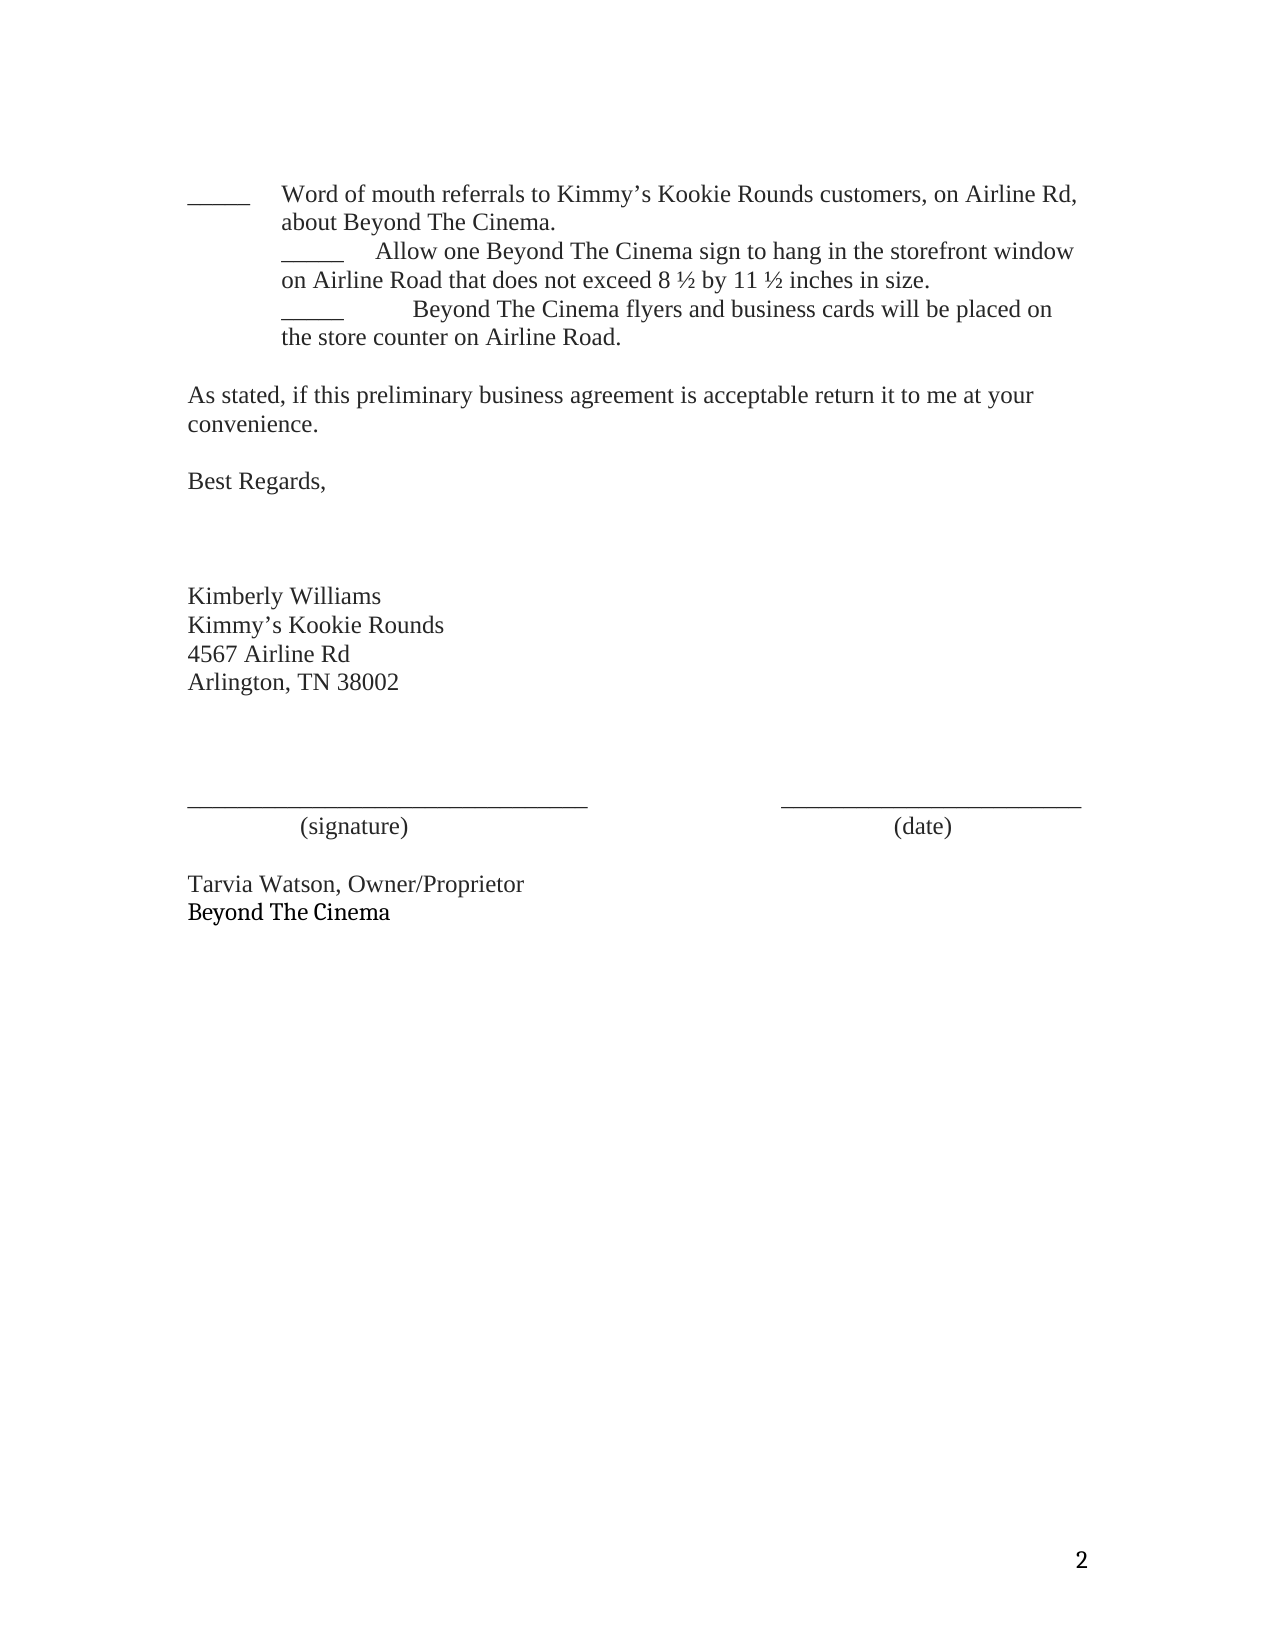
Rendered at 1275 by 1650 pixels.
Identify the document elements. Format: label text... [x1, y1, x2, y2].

text ________________________________ ________________________ [187, 782, 1087, 811]
text (signature) (date) [187, 811, 1087, 840]
text _____ Allow one Beyond The Cinema sign to hang in the storefront window on Airline Road that does not exceed 8 ½ by 11 ½ inches in size. [281, 236, 1087, 294]
text Best Regards, [187, 466, 1087, 495]
text _____ Word of mouth referrals to Kimmy’s Kookie Rounds customers, on Airline Rd, about Beyond The Cinema. [187, 179, 1087, 236]
text Beyond The Cinema [187, 897, 1087, 926]
text Kimmy’s Kookie Rounds [187, 610, 1087, 639]
text Arlington, TN 38002 [187, 667, 1087, 696]
text As stated, if this preliminary business agreement is acceptable return it to me at your convenience. [187, 380, 1087, 437]
text Tarvia Watson, Owner/Proprietor [187, 869, 1087, 897]
text 4567 Airline Rd [187, 639, 1087, 667]
text Kimberly Williams [187, 581, 1087, 610]
text _____ Beyond The Cinema flyers and business cards will be placed on the store counter on Airline Road. [281, 294, 1087, 351]
